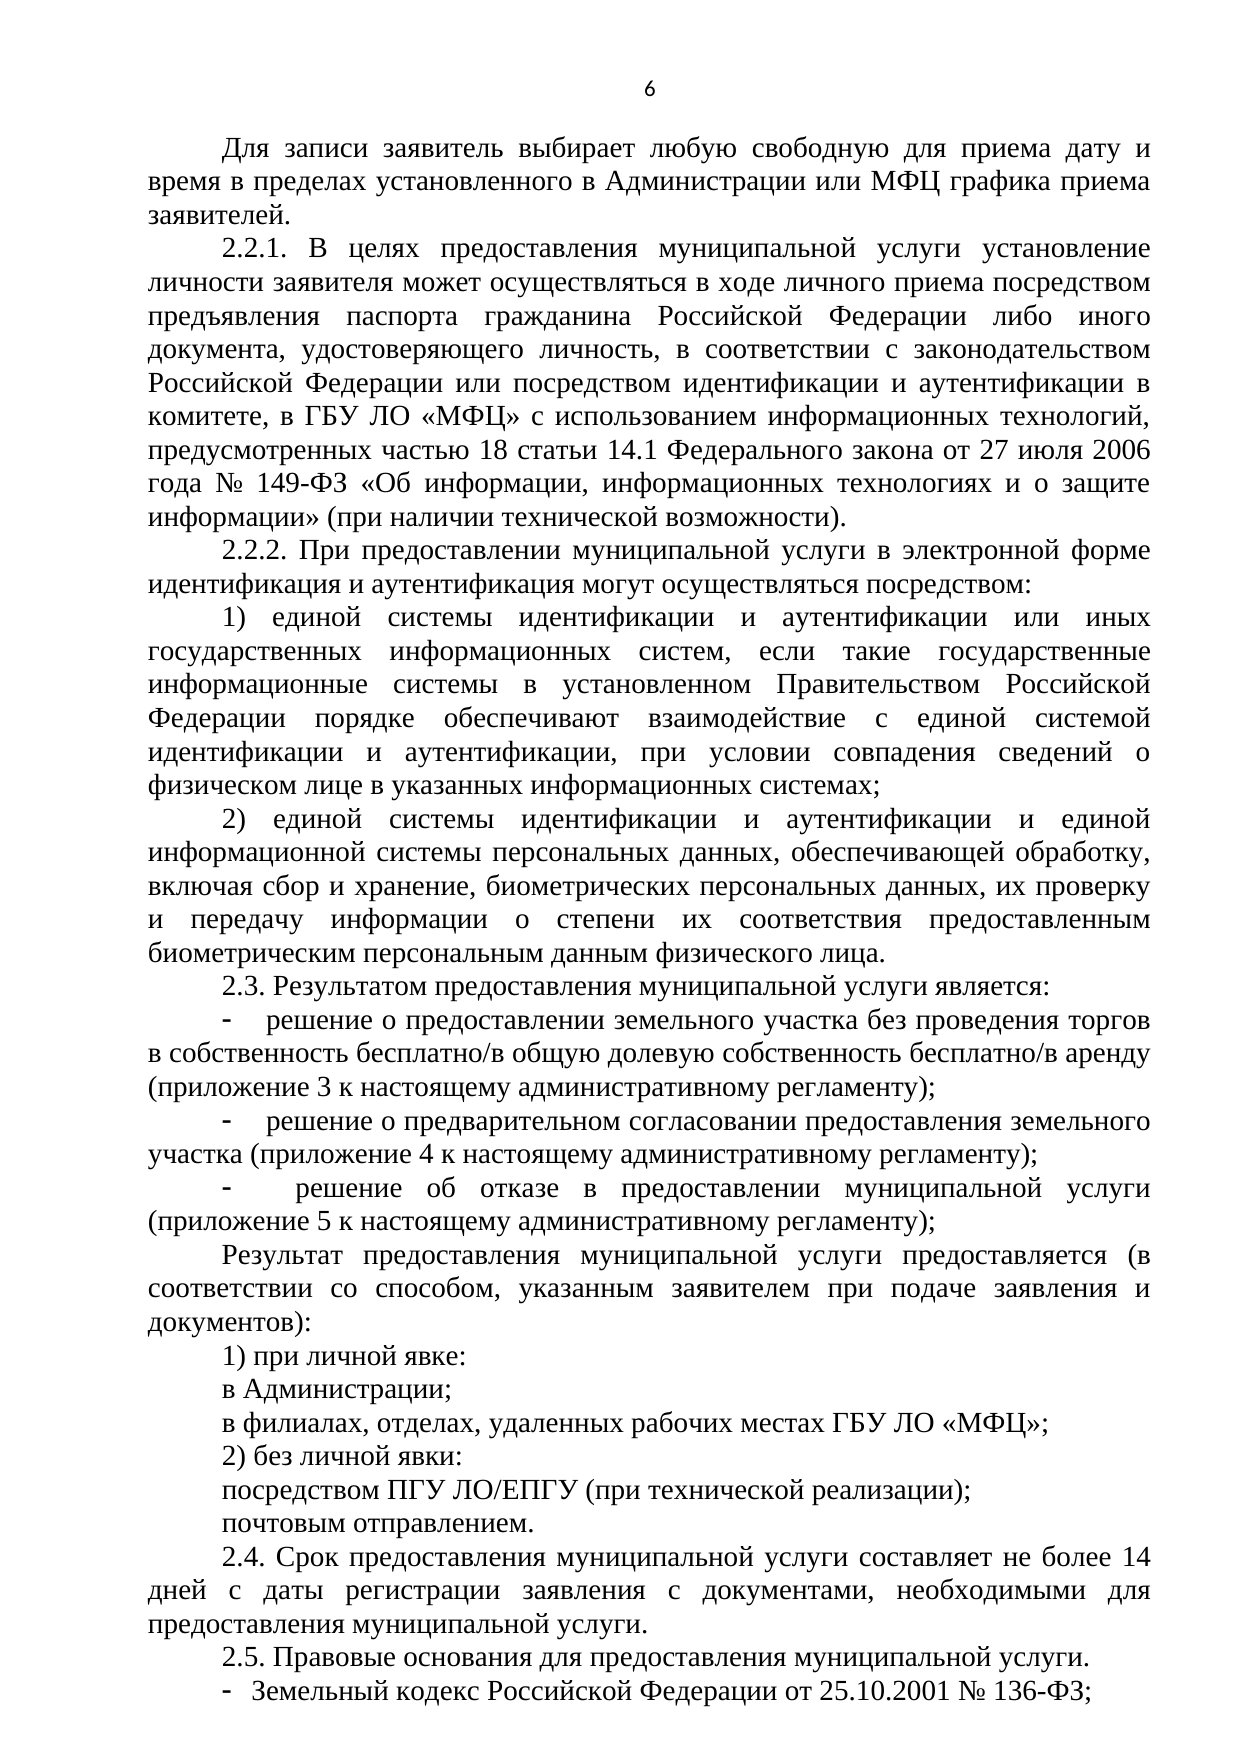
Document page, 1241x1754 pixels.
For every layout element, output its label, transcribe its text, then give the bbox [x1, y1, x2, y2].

text в Администрации; [148, 1371, 1152, 1405]
text почтовым отправлением. [148, 1505, 1152, 1539]
text посредством ПГУ ЛО/ЕПГУ (при технической реализации); [148, 1472, 1152, 1505]
list решение о предварительном согласовании предоставления земельного участка (приложение 4 к настоящему административному регламенту); [148, 1103, 1152, 1170]
text 2.2.2. При предоставлении муниципальной услуги в электронной форме идентификация и аутентификация могут осуществляться посредством: [148, 532, 1152, 599]
list решение об отказе в предоставлении муниципальной услуги (приложение 5 к настоящему административному регламенту); [148, 1170, 1152, 1237]
text 2.4. Срок предоставления муниципальной услуги составляет не более 14 дней с даты регистрации заявления с документами, необходимыми для предоставления муниципальной услуги. [148, 1539, 1152, 1639]
text 1) при личной явке: [148, 1338, 1152, 1371]
text 2.3. Результатом предоставления муниципальной услуги является: [148, 968, 1152, 1002]
text 2.2.1. В целях предоставления муниципальной услуги установление личности заявителя может осуществляться в ходе личного приема посредством предъявления паспорта гражданина Российской Федерации либо иного документа, удостоверяющего личность, в соответствии с законодательством Российской Федерации или посредством идентификации и аутентификации в комитете, в ГБУ ЛО «МФЦ» с использованием информационных технологий, предусмотренных частью 18 статьи 14.1 Федерального закона от 27 июля 2006 года № 149-ФЗ «Об информации, информационных технологиях и о защите информации» (при наличии технической возможности). [148, 231, 1152, 532]
text 2) единой системы идентификации и аутентификации и единой информационной системы персональных данных, обеспечивающей обработку, включая сбор и хранение, биометрических персональных данных, их проверку и передачу информации о степени их соответствия предоставленным биометрическим персональным данным физического лица. [148, 801, 1152, 968]
text Для записи заявитель выбирает любую свободную для приема дату и время в пределах установленного в Администрации или МФЦ графика приема заявителей. [148, 130, 1152, 231]
list решение о предоставлении земельного участка без проведения торгов в собственность бесплатно/в общую долевую собственность бесплатно/в аренду (приложение 3 к настоящему административному регламенту); [148, 1002, 1152, 1103]
list Земельный кодекс Российской Федерации от 25.10.2001 № 136-ФЗ; [148, 1673, 1152, 1707]
text 1) единой системы идентификации и аутентификации или иных государственных информационных систем, если такие государственные информационные системы в установленном Правительством Российской Федерации порядке обеспечивают взаимодействие с единой системой идентификации и аутентификации, при условии совпадения сведений о физическом лице в указанных информационных системах; [148, 599, 1152, 801]
text 2.5. Правовые основания для предоставления муниципальной услуги. [148, 1639, 1152, 1673]
text 2) без личной явки: [148, 1438, 1152, 1472]
text Результат предоставления муниципальной услуги предоставляется (в соответствии со способом, указанным заявителем при подаче заявления и документов): [148, 1237, 1152, 1338]
text в филиалах, отделах, удаленных рабочих местах ГБУ ЛО «МФЦ»; [148, 1405, 1152, 1438]
